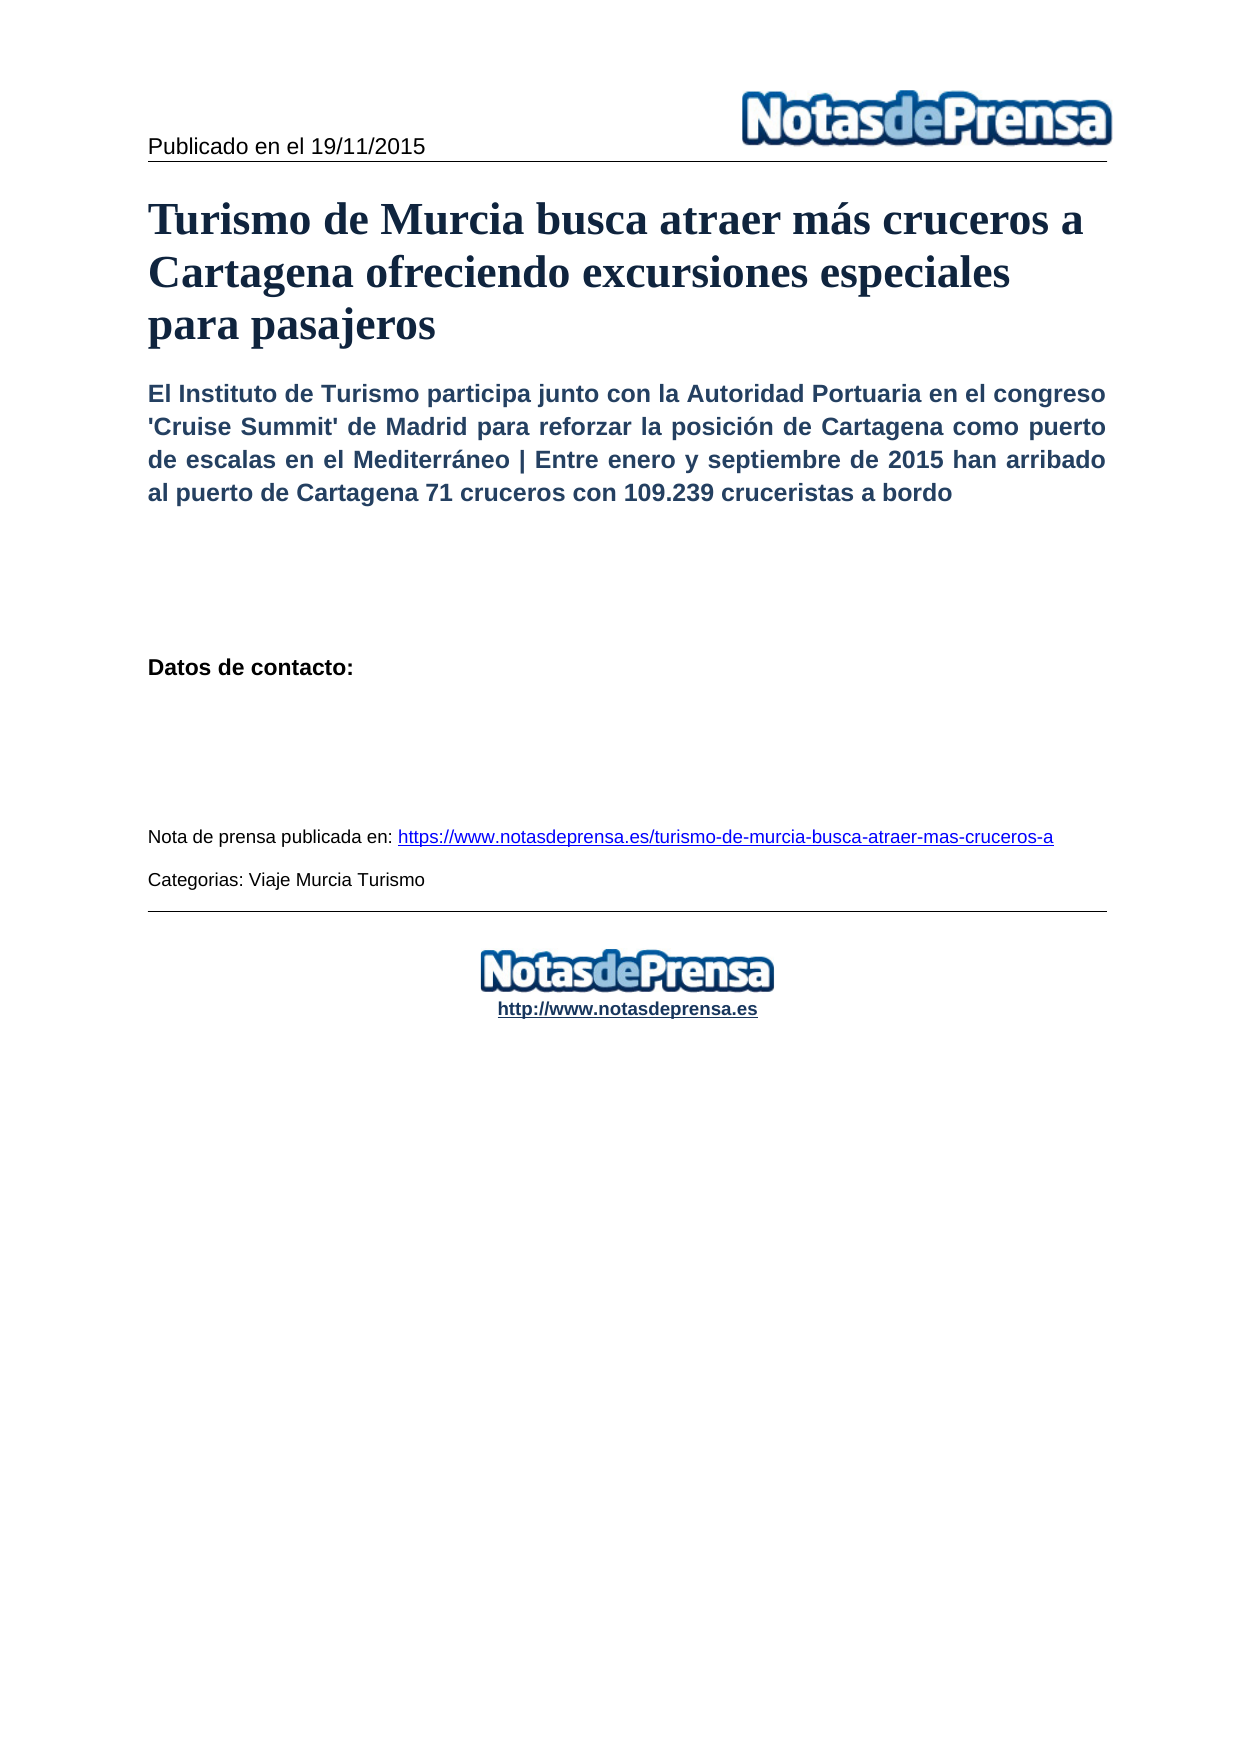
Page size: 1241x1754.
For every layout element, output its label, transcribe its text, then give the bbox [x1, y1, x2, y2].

subtitle El Instituto de Turismo participa junto con la Autoridad Portuaria en el congreso 'Cruise Summit' de Madrid para reforzar la posición de Cartagena como puerto de escalas en el Mediterráneo | Entre enero y septiembre de 2015 han arribado al puerto de Cartagena 71 cruceros con 109.239 cruceristas a bordo [148, 379, 1107, 507]
text Publicado en el 19/11/2015 [148, 133, 1107, 161]
picture [480, 948, 775, 994]
text http://www.notasdeprensa.es [148, 998, 1107, 1019]
text Nota de prensa publicada en: https://www.notasdeprensa.es/turismo-de-murcia-busca-atraer-mas-cruceros-a [148, 826, 1107, 848]
text Categorias: Viaje Murcia Turismo [148, 868, 1107, 890]
picture [742, 90, 1113, 148]
subtitle Turismo de Murcia busca atraer más cruceros a Cartagena ofreciendo excursiones especiales para pasajeros [148, 192, 1107, 350]
text Datos de contacto: [148, 654, 1107, 681]
